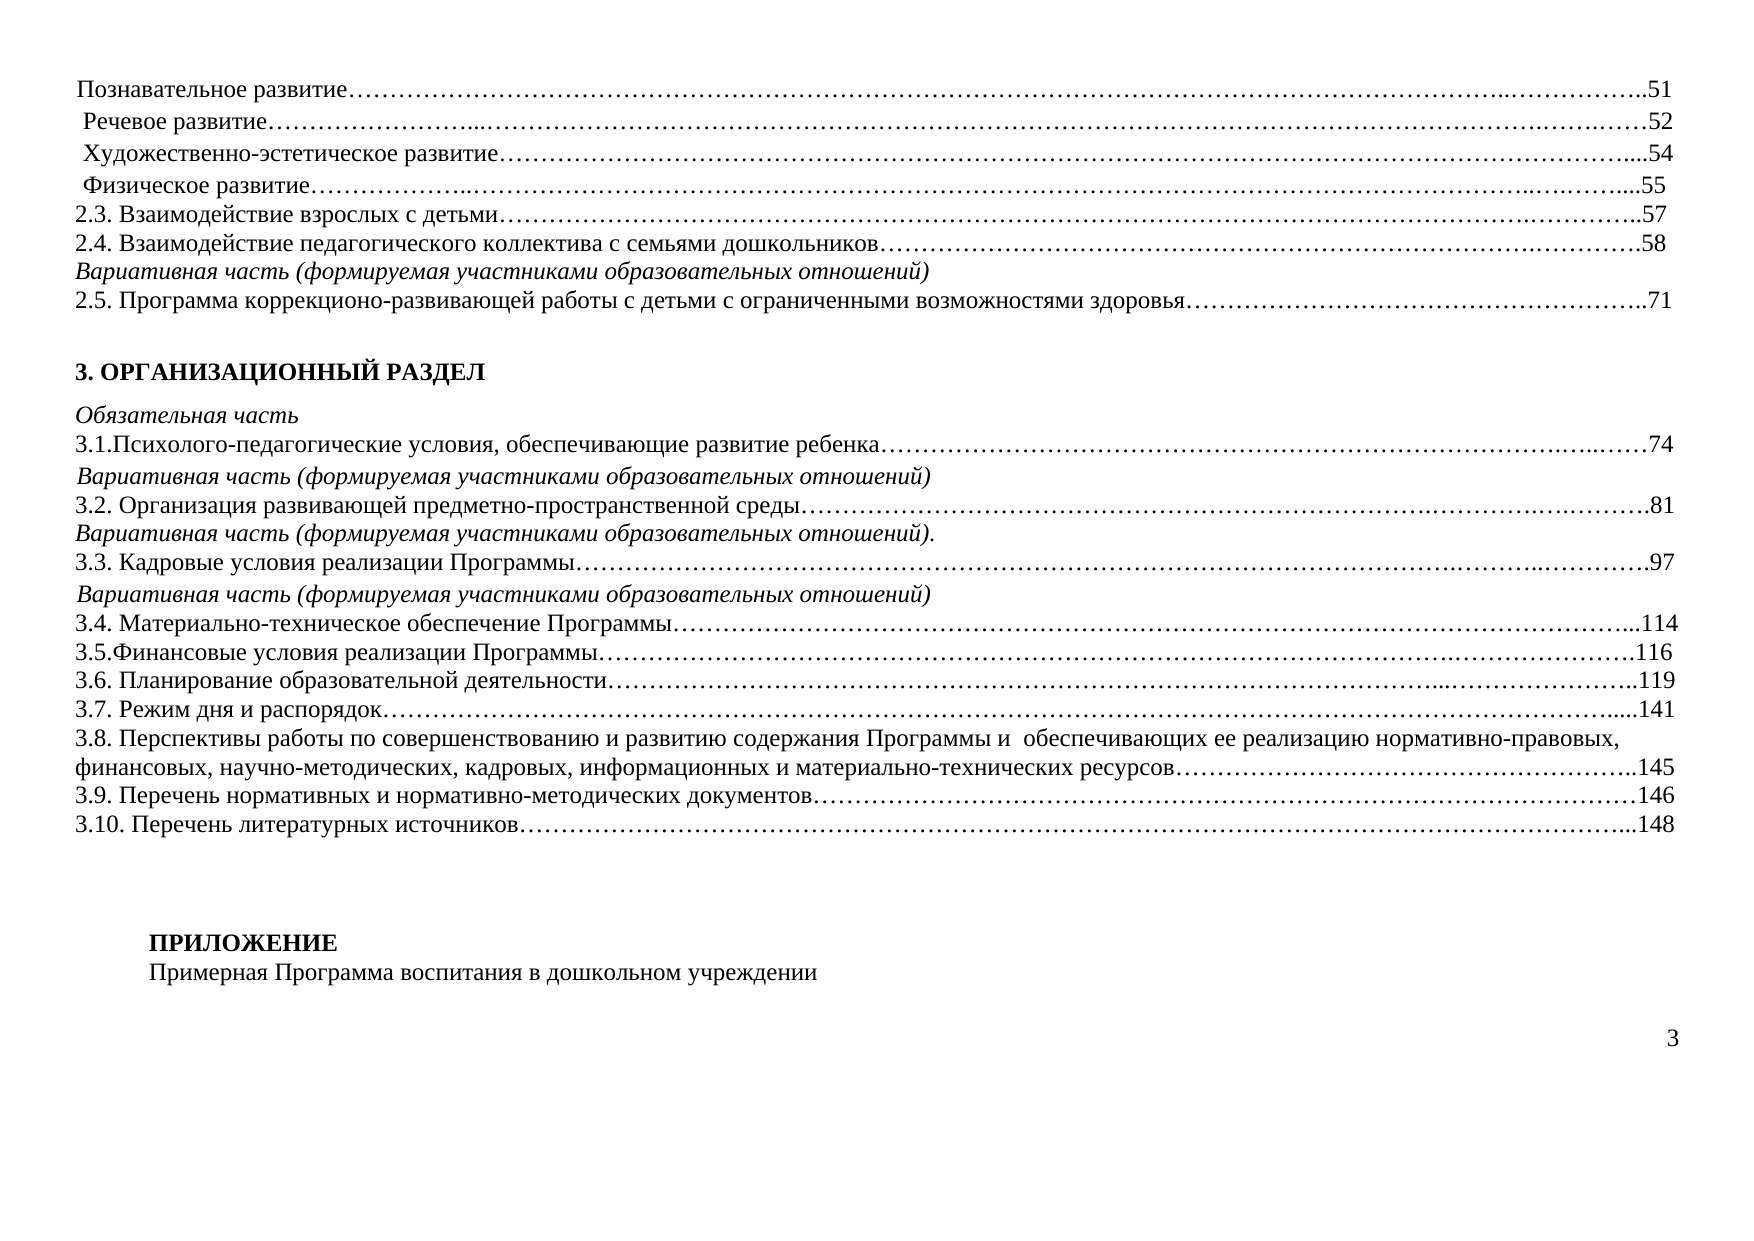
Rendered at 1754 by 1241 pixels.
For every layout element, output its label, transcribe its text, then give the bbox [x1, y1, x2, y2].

text Вариативная часть (формируемая участниками образовательных отношений) [76, 580, 1679, 608]
text Обязательная часть [75, 400, 1679, 429]
text 3. ОРГАНИЗАЦИОННЫЙ РАЗДЕЛ [75, 357, 1679, 386]
text 3.8. Перспективы работы по совершенствованию и развитию содержания Программы и обеспечивающих ее реализацию нормативно-правовых, финансовых, научно-методических, кадровых, информационных и материально-технических ресурсов………………………………………………..145 [75, 723, 1679, 780]
text 3.4. Материально-техническое обеспечение Программы……………………………………………………………………………………………………...114 [75, 608, 1679, 637]
text 3.10. Перечень литературных источников……………………………………………………………………………………………………………………...148 [75, 809, 1679, 838]
text ПРИЛОЖЕНИЕ [75, 928, 1679, 957]
text 3.9. Перечень нормативных и нормативно-методических документов………………………………………………………………………………………146 [75, 780, 1679, 809]
text Физическое развитие………………..………………………………………………………………………………………………………………..….……....55 [76, 171, 1679, 199]
text 2.5. Программа коррекционо-развивающей работы с детьми с ограниченными возможностями здоровья………………………………………………..71 [75, 285, 1679, 314]
text 3.7. Режим дня и распорядок………………………………………………………………………………………………………………………………….....141 [75, 694, 1679, 723]
text 3.2. Организация развивающей предметно-пространственной среды………………………………………………………………….………….….……….81 [75, 490, 1679, 518]
text Вариативная часть (формируемая участниками образовательных отношений) [76, 462, 1679, 490]
text 3.6. Планирование образовательной деятельности………………………………………………………………………………………...…………………..119 [75, 665, 1679, 694]
text Вариативная часть (формируемая участниками образовательных отношений). [75, 518, 1679, 547]
text Примерная Программа воспитания в дошкольном учреждении [75, 957, 1679, 986]
text Познавательное развитие…………………………………………………………………………………………………………………………..……………..51 [76, 75, 1679, 103]
text 2.4. Взаимодействие педагогического коллектива с семьями дошкольников…………………………………………………………………….………….58 [75, 228, 1679, 256]
text 3.3. Кадровые условия реализации Программы…………………………………………………………………………………………….………..………….97 [75, 547, 1679, 576]
text Художественно-эстетическое развитие………………………………………………………………………………………………………………………....54 [76, 139, 1679, 167]
text Вариативная часть (формируемая участниками образовательных отношений) [75, 256, 1679, 285]
text 2.3. Взаимодействие взрослых с детьми…………………………………………………………………………………………………………….…………..57 [75, 199, 1679, 228]
text 3.1.Психолого-педагогические условия, обеспечивающие развитие ребенка……………………………………………………………………….…..……74 [75, 429, 1679, 458]
text 3.5.Финансовые условия реализации Программы………………………………………………………………………………………….………………….116 [75, 637, 1679, 665]
text Речевое развитие……………………...……………………………………………………………………………………………………………….…….……52 [76, 107, 1679, 135]
